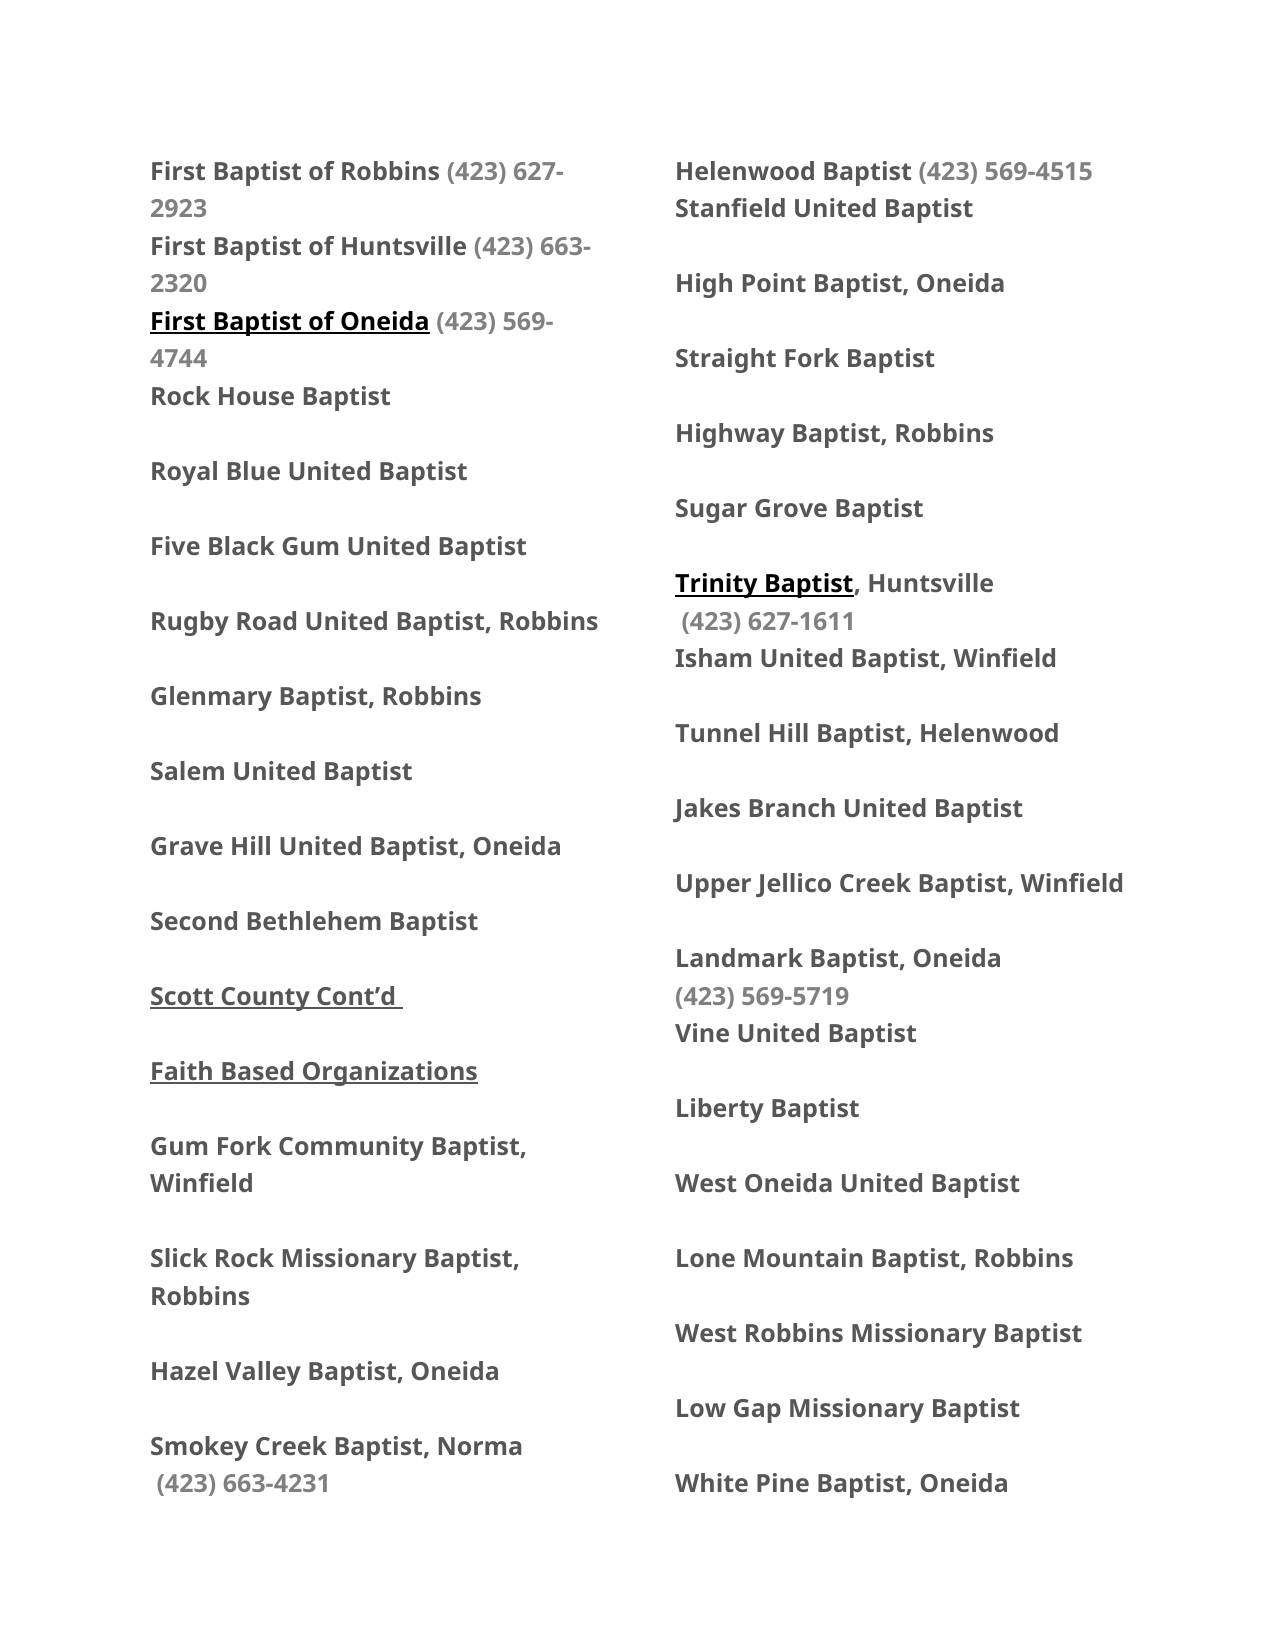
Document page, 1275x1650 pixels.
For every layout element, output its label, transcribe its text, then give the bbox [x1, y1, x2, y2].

text Slick Rock Missionary Baptist, Robbins [150, 1237, 600, 1312]
text Upper Jellico Creek Baptist, Winfield [675, 862, 1125, 900]
text West Robbins Missionary Baptist [675, 1312, 1125, 1350]
text High Point Baptist, Oneida [675, 262, 1125, 300]
text Highway Baptist, Robbins [675, 412, 1125, 450]
text Scott County Cont’d [150, 975, 600, 1012]
text Vine United Baptist [675, 1012, 1125, 1050]
text Gum Fork Community Baptist, Winfield [150, 1125, 600, 1200]
text Salem United Baptist [150, 750, 600, 787]
text Stanfield United Baptist [675, 187, 1125, 225]
text Helenwood Baptist (423) 569-4515 [675, 150, 1125, 187]
text First Baptist of Oneida (423) 569-4744 [150, 300, 600, 375]
text (423) 569-5719 [675, 975, 1125, 1012]
text (423) 627-1611 [675, 600, 1125, 637]
text Landmark Baptist, Oneida [675, 937, 1125, 975]
text Trinity Baptist, Huntsville [675, 562, 1125, 600]
text Isham United Baptist, Winfield [675, 637, 1125, 675]
text Jakes Branch United Baptist [675, 787, 1125, 825]
text Five Black Gum United Baptist [150, 525, 600, 562]
text First Baptist of Huntsville (423) 663-2320 [150, 225, 600, 300]
text Liberty Baptist [675, 1087, 1125, 1125]
text White Pine Baptist, Oneida [675, 1462, 1125, 1500]
text Rugby Road United Baptist, Robbins [150, 600, 600, 637]
text Tunnel Hill Baptist, Helenwood [675, 712, 1125, 750]
text Lone Mountain Baptist, Robbins [675, 1237, 1125, 1275]
text First Baptist of Robbins (423) 627-2923 [150, 150, 600, 225]
text Straight Fork Baptist [675, 337, 1125, 375]
text West Oneida United Baptist [675, 1162, 1125, 1200]
text Glenmary Baptist, Robbins [150, 675, 600, 712]
text Grave Hill United Baptist, Oneida [150, 825, 600, 862]
text Hazel Valley Baptist, Oneida [150, 1350, 600, 1387]
text Rock House Baptist [150, 375, 600, 412]
text Smokey Creek Baptist, Norma [150, 1425, 600, 1462]
text (423) 663-4231 [150, 1462, 600, 1500]
text Low Gap Missionary Baptist [675, 1387, 1125, 1425]
text Second Bethlehem Baptist [150, 900, 600, 937]
text Faith Based Organizations [150, 1050, 600, 1087]
text Royal Blue United Baptist [150, 450, 600, 487]
text Sugar Grove Baptist [675, 487, 1125, 525]
